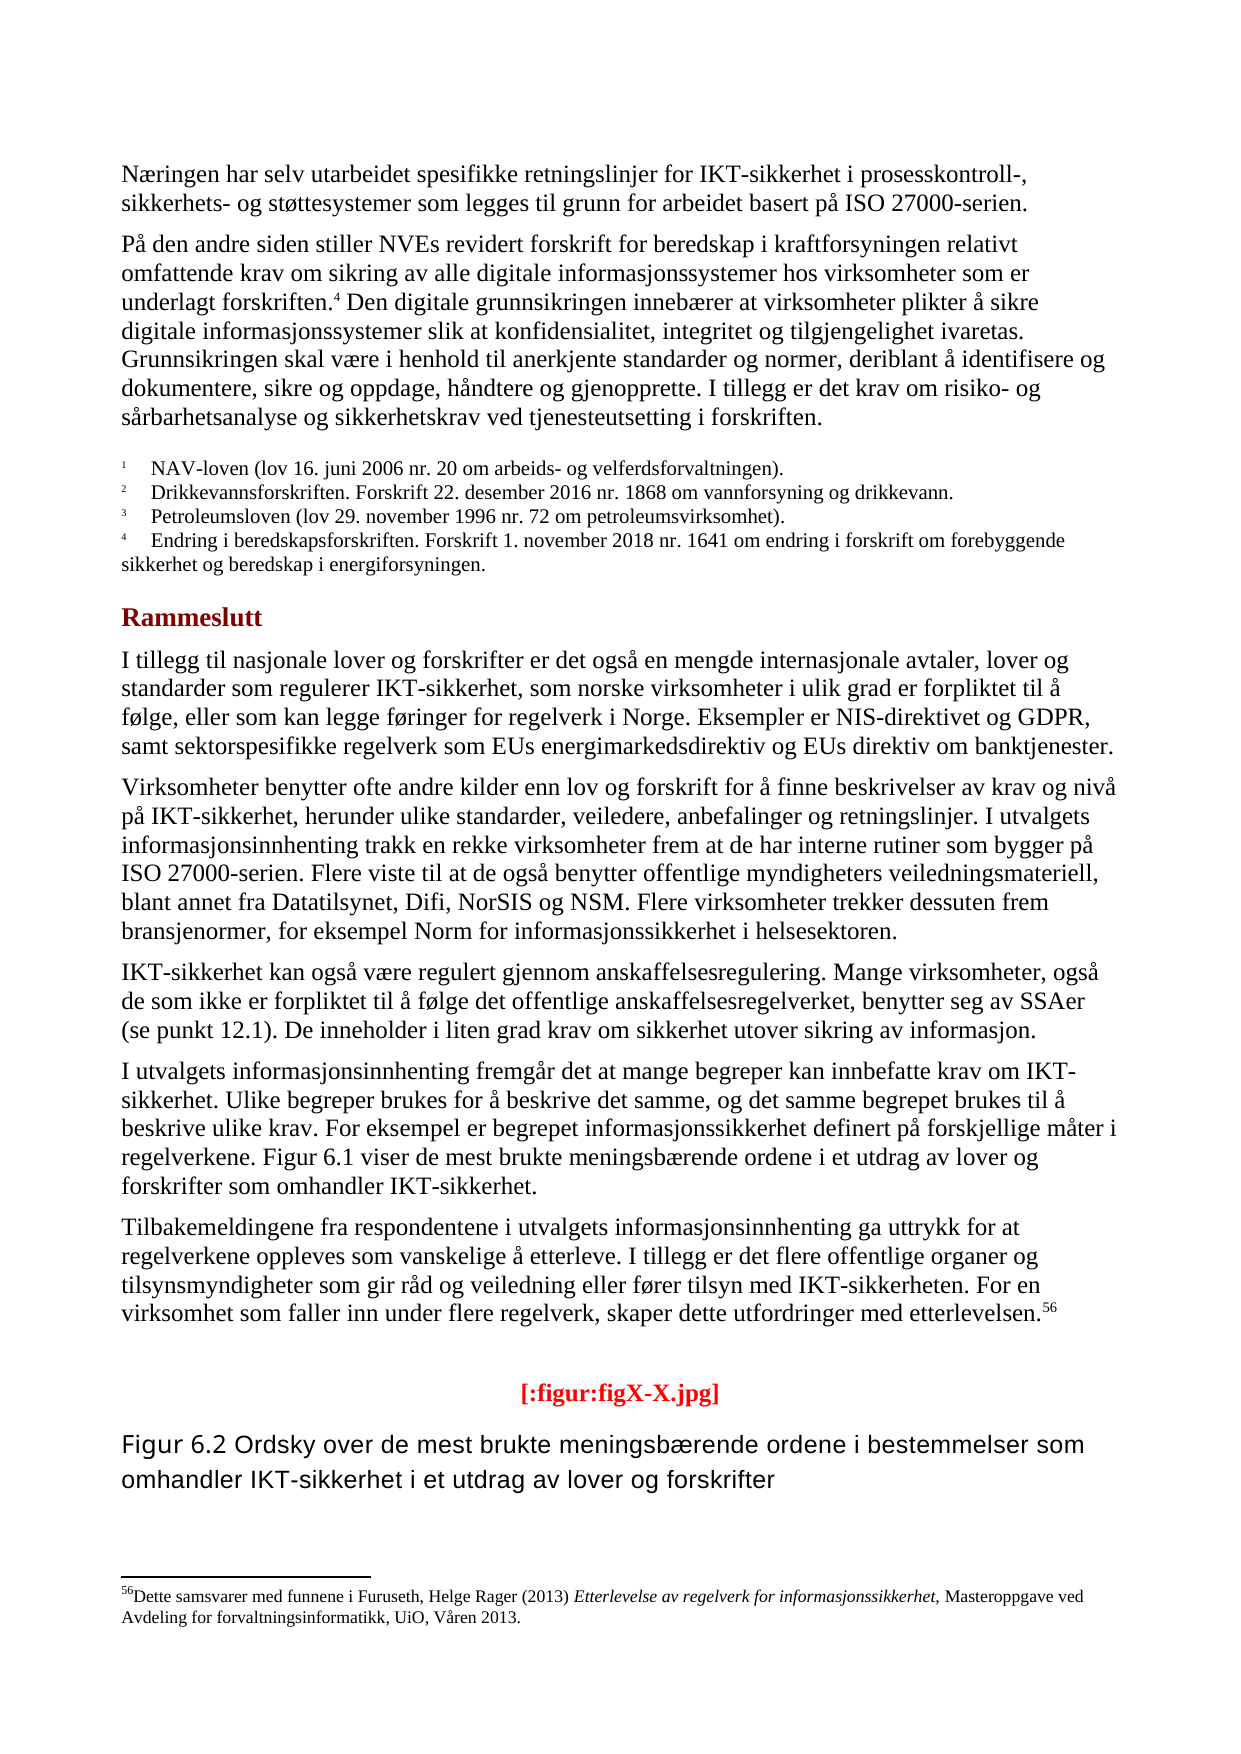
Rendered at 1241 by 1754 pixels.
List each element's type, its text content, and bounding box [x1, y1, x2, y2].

text Rammeslutt [121, 601, 1119, 632]
text [:figur:figX-X.jpg] [121, 1381, 1119, 1406]
text Virksomheter benytter ofte andre kilder enn lov og forskrift for å finne beskrivelser av krav og nivå på IKT-sikkerhet, herunder ulike standarder, veiledere, anbefalinger og retningslinjer. I utvalgets informasjonsinnhenting trakk en rekke virksomheter frem at de har interne rutiner som bygger på ISO 27000-serien. Flere viste til at de også benytter offentlige myndigheters veiledningsmateriell, blant annet fra Datatilsynet, Difi, NorSIS og NSM. Flere virksomheter trekker dessuten frem bransjenormer, for eksempel Norm for informasjonssikkerhet i helsesektoren. [121, 772, 1119, 945]
text Tilbakemeldingene fra respondentene i utvalgets informasjonsinnhenting ga uttrykk for at regelverkene oppleves som vanskelige å etterleve. I tillegg er det flere offentlige organer og tilsynsmyndigheter som gir råd og veiledning eller fører tilsyn med IKT-sikkerheten. For en virksomhet som faller inn under flere regelverk, skaper dette utfordringer med etterlevelsen. [121, 1212, 1119, 1327]
text 1 NAV-loven (lov 16. juni 2006 nr. 20 om arbeids- og velferdsforvaltningen). [121, 456, 1119, 480]
text IKT-sikkerhet kan også være regulert gjennom anskaffelsesregulering. Mange virksomheter, også de som ikke er forpliktet til å følge det offentlige anskaffelsesregelverket, benytter seg av SSAer (se punkt 12.1). De inneholder i liten grad krav om sikkerhet utover sikring av informasjon. [121, 957, 1119, 1043]
text Ordsky over de mest brukte meningsbærende ordene i bestemmelser som omhandler IKT-sikkerhet i et utdrag av lover og forskrifter [121, 1427, 1119, 1494]
text 3 Petroleumsloven (lov 29. november 1996 nr. 72 om petroleumsvirksomhet). [121, 504, 1119, 528]
text 4 Endring i beredskapsforskriften. Forskrift 1. november 2018 nr. 1641 om endring i forskrift om forebyggende sikkerhet og beredskap i energiforsyningen. [121, 528, 1119, 576]
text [121, 159, 1119, 217]
text I utvalgets informasjonsinnhenting fremgår det at mange begreper kan innbefatte krav om IKT-sikkerhet. Ulike begreper brukes for å beskrive det samme, og det samme begrepet brukes til å beskrive ulike krav. For eksempel er begrepet informasjonssikkerhet definert på forskjellige måter i regelverkene. Figur 6.1 viser de mest brukte meningsbærende ordene i et utdrag av lover og forskrifter som omhandler IKT-sikkerhet. [121, 1056, 1119, 1200]
text 2 Drikkevannsforskriften. Forskrift 22. desember 2016 nr. 1868 om vannforsyning og drikkevann. [121, 480, 1119, 504]
text På den andre siden stiller NVEs revidert forskrift for beredskap i kraftforsyningen relativt omfattende krav om sikring av alle digitale informasjonssystemer hos virksomheter som er underlagt forskriften.4 Den digitale grunnsikringen innebærer at virksomheter plikter å sikre digitale informasjonssystemer slik at konfidensialitet, integritet og tilgjengelighet ivaretas. Grunnsikringen skal være i henhold til anerkjente standarder og normer, deriblant å identifisere og dokumentere, sikre og oppdage, håndtere og gjenopprette. I tillegg er det krav om risiko- og sårbarhetsanalyse og sikkerhetskrav ved tjenesteutsetting i forskriften. [121, 229, 1119, 431]
text I tillegg til nasjonale lover og forskrifter er det også en mengde internasjonale avtaler, lover og standarder som regulerer IKT-sikkerhet, som norske virksomheter i ulik grad er forpliktet til å følge, eller som kan legge føringer for regelverk i Norge. Eksempler er NIS-direktivet og GDPR, samt sektorspesifikke regelverk som EUs energimarkedsdirektiv og EUs direktiv om banktjenester. [121, 645, 1119, 760]
